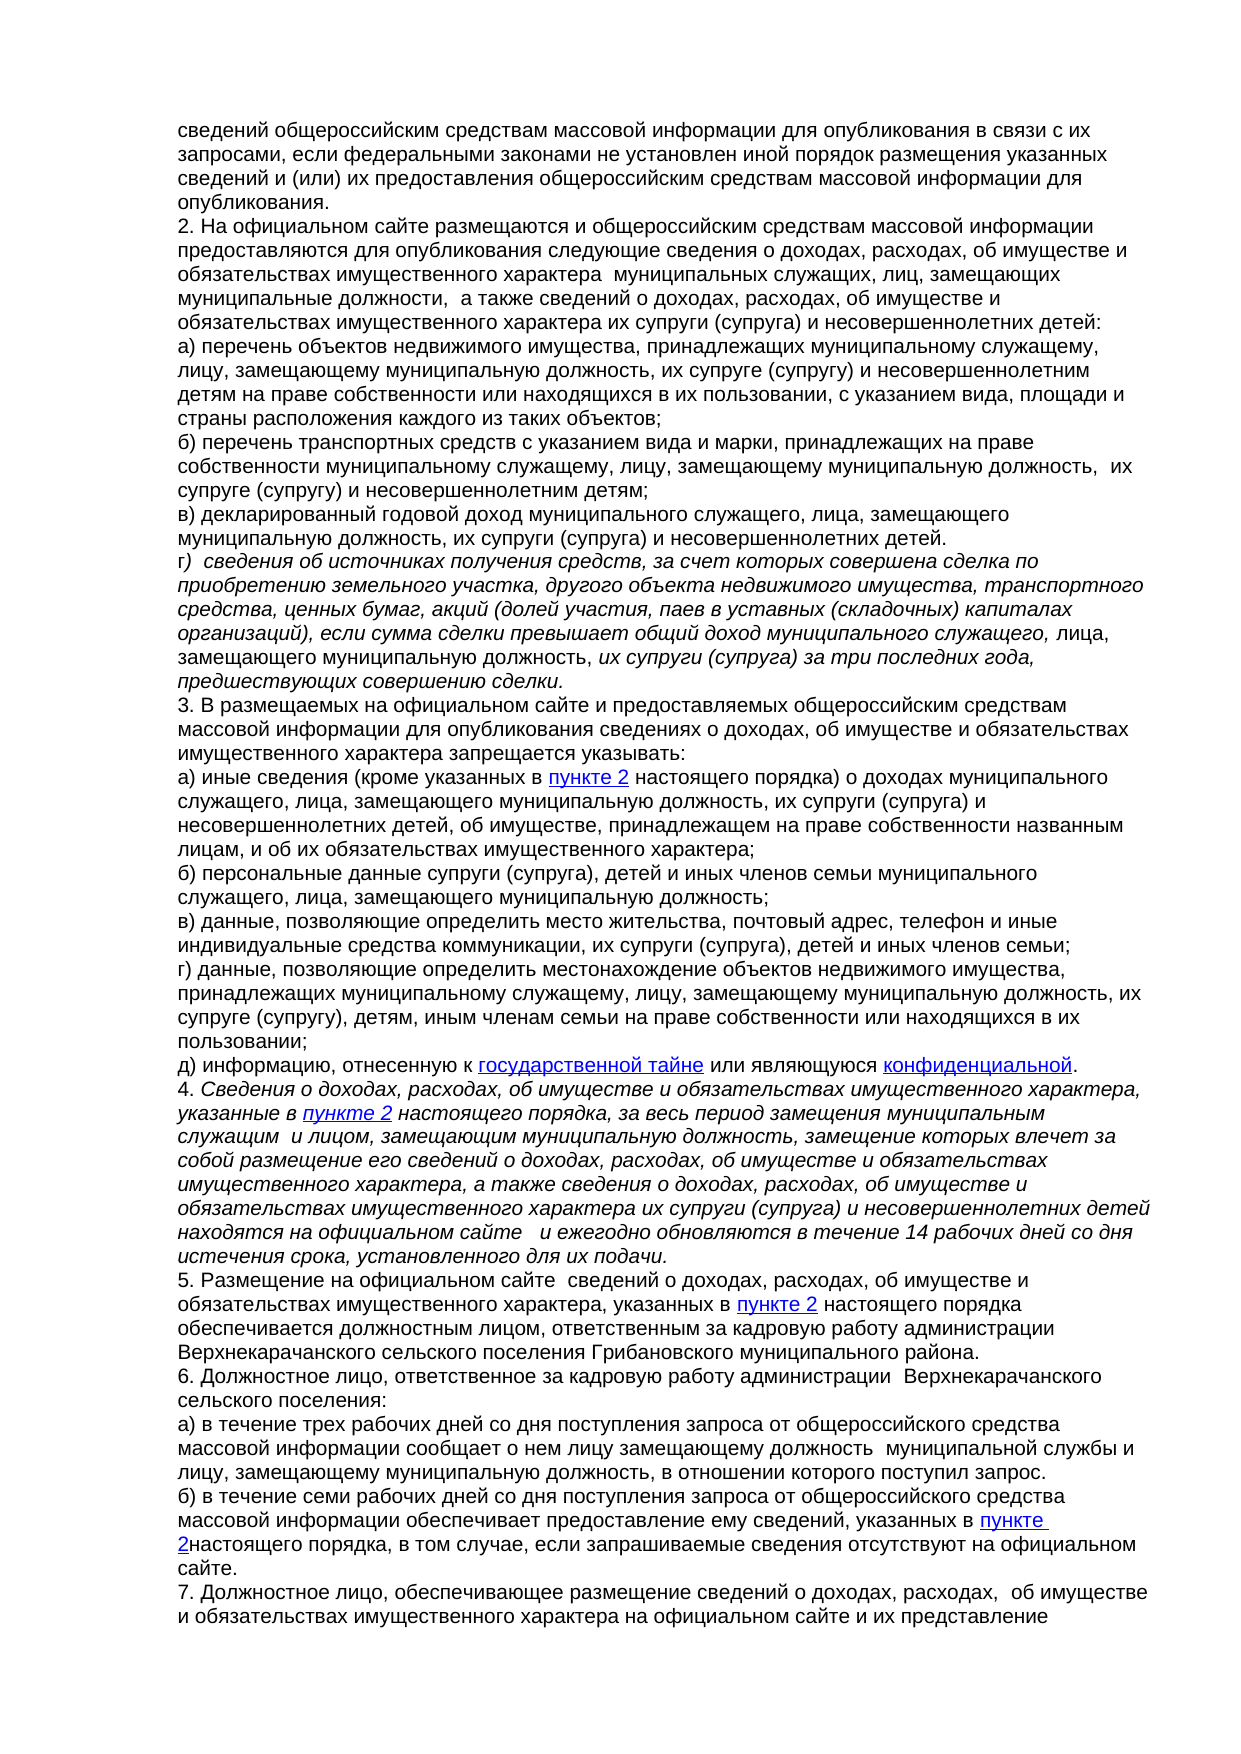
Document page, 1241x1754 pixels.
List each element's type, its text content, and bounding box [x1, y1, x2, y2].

text а) иные сведения (кроме указанных в пункте 2 настоящего порядка) о доходах муниципального служащего, лица, замещающего муниципальную должность, их супруги (супруга) и несовершеннолетних детей, об имуществе, принадлежащем на праве собственности названным лицам, и об их обязательствах имущественного характера; [177, 765, 1152, 861]
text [177, 118, 1152, 214]
text д) информацию, отнесенную к государственной тайне или являющуюся конфиденциальной. [177, 1052, 1152, 1076]
text 6. Должностное лицо, ответственное за кадровую работу администрации Верхнекарачанского сельского поселения: [177, 1364, 1152, 1412]
text г) сведения об источниках получения средств, за счет которых совершена сделка по приобретению земельного участка, другого объекта недвижимого имущества, транспортного средства, ценных бумаг, акций (долей участия, паев в уставных (складочных) капиталах организаций), если сумма сделки превышает общий доход муниципального служащего, лица, замещающего муниципальную должность, их супруги (супруга) за три последних года, предшествующих совершению сделки. [177, 549, 1152, 693]
text б) персональные данные супруги (супруга), детей и иных членов семьи муниципального служащего, лица, замещающего муниципальную должность; [177, 861, 1152, 909]
text в) данные, позволяющие определить место жительства, почтовый адрес, телефон и иные индивидуальные средства коммуникации, их супруги (супруга), детей и иных членов семьи; [177, 909, 1152, 957]
text г) данные, позволяющие определить местонахождение объектов недвижимого имущества, принадлежащих муниципальному служащему, лицу, замещающему муниципальную должность, их супруге (супругу), детям, иным членам семьи на праве собственности или находящихся в их пользовании; [177, 957, 1152, 1052]
text а) перечень объектов недвижимого имущества, принадлежащих муниципальному служащему, лицу, замещающему муниципальную должность, их супруге (супругу) и несовершеннолетним детям на праве собственности или находящихся в их пользовании, с указанием вида, площади и страны расположения каждого из таких объектов; [177, 334, 1152, 429]
text 3. В размещаемых на официальном сайте и предоставляемых общероссийским средствам массовой информации для опубликования сведениях о доходах, об имуществе и обязательствах имущественного характера запрещается указывать: [177, 693, 1152, 765]
text в) декларированный годовой доход муниципального служащего, лица, замещающего муниципальную должность, их супруги (супруга) и несовершеннолетних детей. [177, 501, 1152, 549]
text 4. Сведения о доходах, расходах, об имуществе и обязательствах имущественного характера, указанные в пункте 2 настоящего порядка, за весь период замещения муниципальным служащим и лицом, замещающим муниципальную должность, замещение которых влечет за собой размещение его сведений о доходах, расходах, об имуществе и обязательствах имущественного характера, а также сведения о доходах, расходах, об имуществе и обязательствах имущественного характера их супруги (супруга) и несовершеннолетних детей находятся на официальном сайте и ежегодно обновляются в течение 14 рабочих дней со дня истечения срока, установленного для их подачи. [177, 1076, 1152, 1268]
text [177, 1579, 1152, 1627]
text 5. Размещение на официальном сайте сведений о доходах, расходах, об имуществе и обязательствах имущественного характера, указанных в пункте 2 настоящего порядка обеспечивается должностным лицом, ответственным за кадровую работу администрации Верхнекарачанского сельского поселения Грибановского муниципального района. [177, 1268, 1152, 1364]
text 2. На официальном сайте размещаются и общероссийским средствам массовой информации предоставляются для опубликования следующие сведения о доходах, расходах, об имуществе и обязательствах имущественного характера муниципальных служащих, лиц, замещающих муниципальные должности, а также сведений о доходах, расходах, об имуществе и обязательствах имущественного характера их супруги (супруга) и несовершеннолетних детей: [177, 214, 1152, 334]
text б) перечень транспортных средств с указанием вида и марки, принадлежащих на праве собственности муниципальному служащему, лицу, замещающему муниципальную должность, их супруге (супругу) и несовершеннолетним детям; [177, 429, 1152, 501]
text а) в течение трех рабочих дней со дня поступления запроса от общероссийского средства массовой информации сообщает о нем лицу замещающему должность муниципальной службы и лицу, замещающему муниципальную должность, в отношении которого поступил запрос. [177, 1412, 1152, 1484]
text б) в течение семи рабочих дней со дня поступления запроса от общероссийского средства массовой информации обеспечивает предоставление ему сведений, указанных в пункте 2настоящего порядка, в том случае, если запрашиваемые сведения отсутствуют на официальном сайте. [177, 1484, 1152, 1579]
